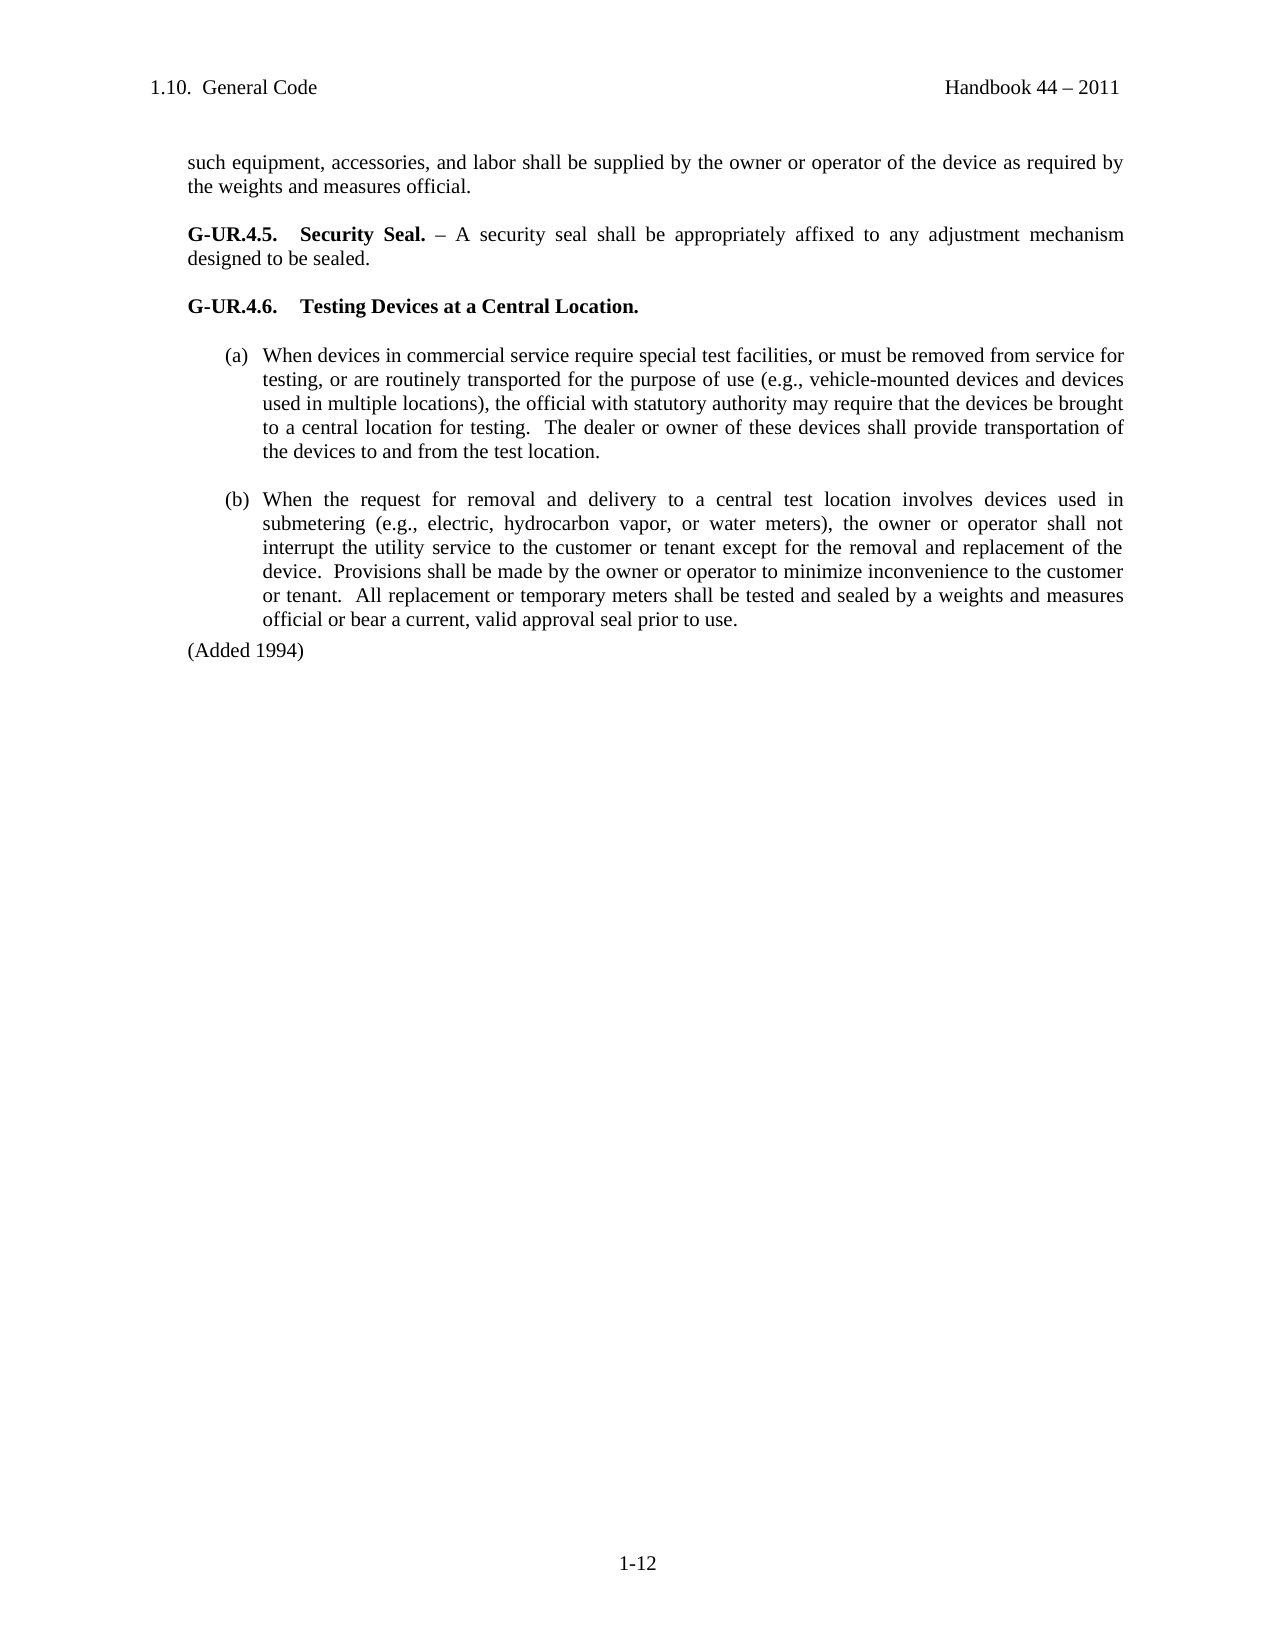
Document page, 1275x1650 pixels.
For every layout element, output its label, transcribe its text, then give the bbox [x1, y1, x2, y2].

text (a) When devices in commercial service require special test facilities, or must be removed from service for testing, or are routinely transported for the purpose of use (e.g., vehicle-mounted devices and devices used in multiple locations), the official with statutory authority may require that the devices be brought to a central location for testing. The dealer or owner of these devices shall provide transportation of the devices to and from the test location. [225, 342, 1125, 463]
text (Added 1994) [187, 637, 1125, 662]
text (b) When the request for removal and delivery to a central test location involves devices used in submetering (e.g., electric, hydrocarbon vapor, or water meters), the owner or operator shall not interrupt the utility service to the customer or tenant except for the removal and replacement of the device. Provisions shall be made by the owner or operator to minimize inconvenience to the customer or tenant. All replacement or temporary meters shall be tested and sealed by a weights and measures official or bear a current, valid approval seal prior to use. [225, 487, 1125, 631]
subtitle G-UR.4.6. Testing Devices at a Central Location. [187, 294, 1125, 318]
text G-UR.4.5. Security Seal. – A security seal shall be appropriately affixed to any adjustment mechanism designed to be sealed. [187, 222, 1125, 270]
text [187, 150, 1125, 198]
